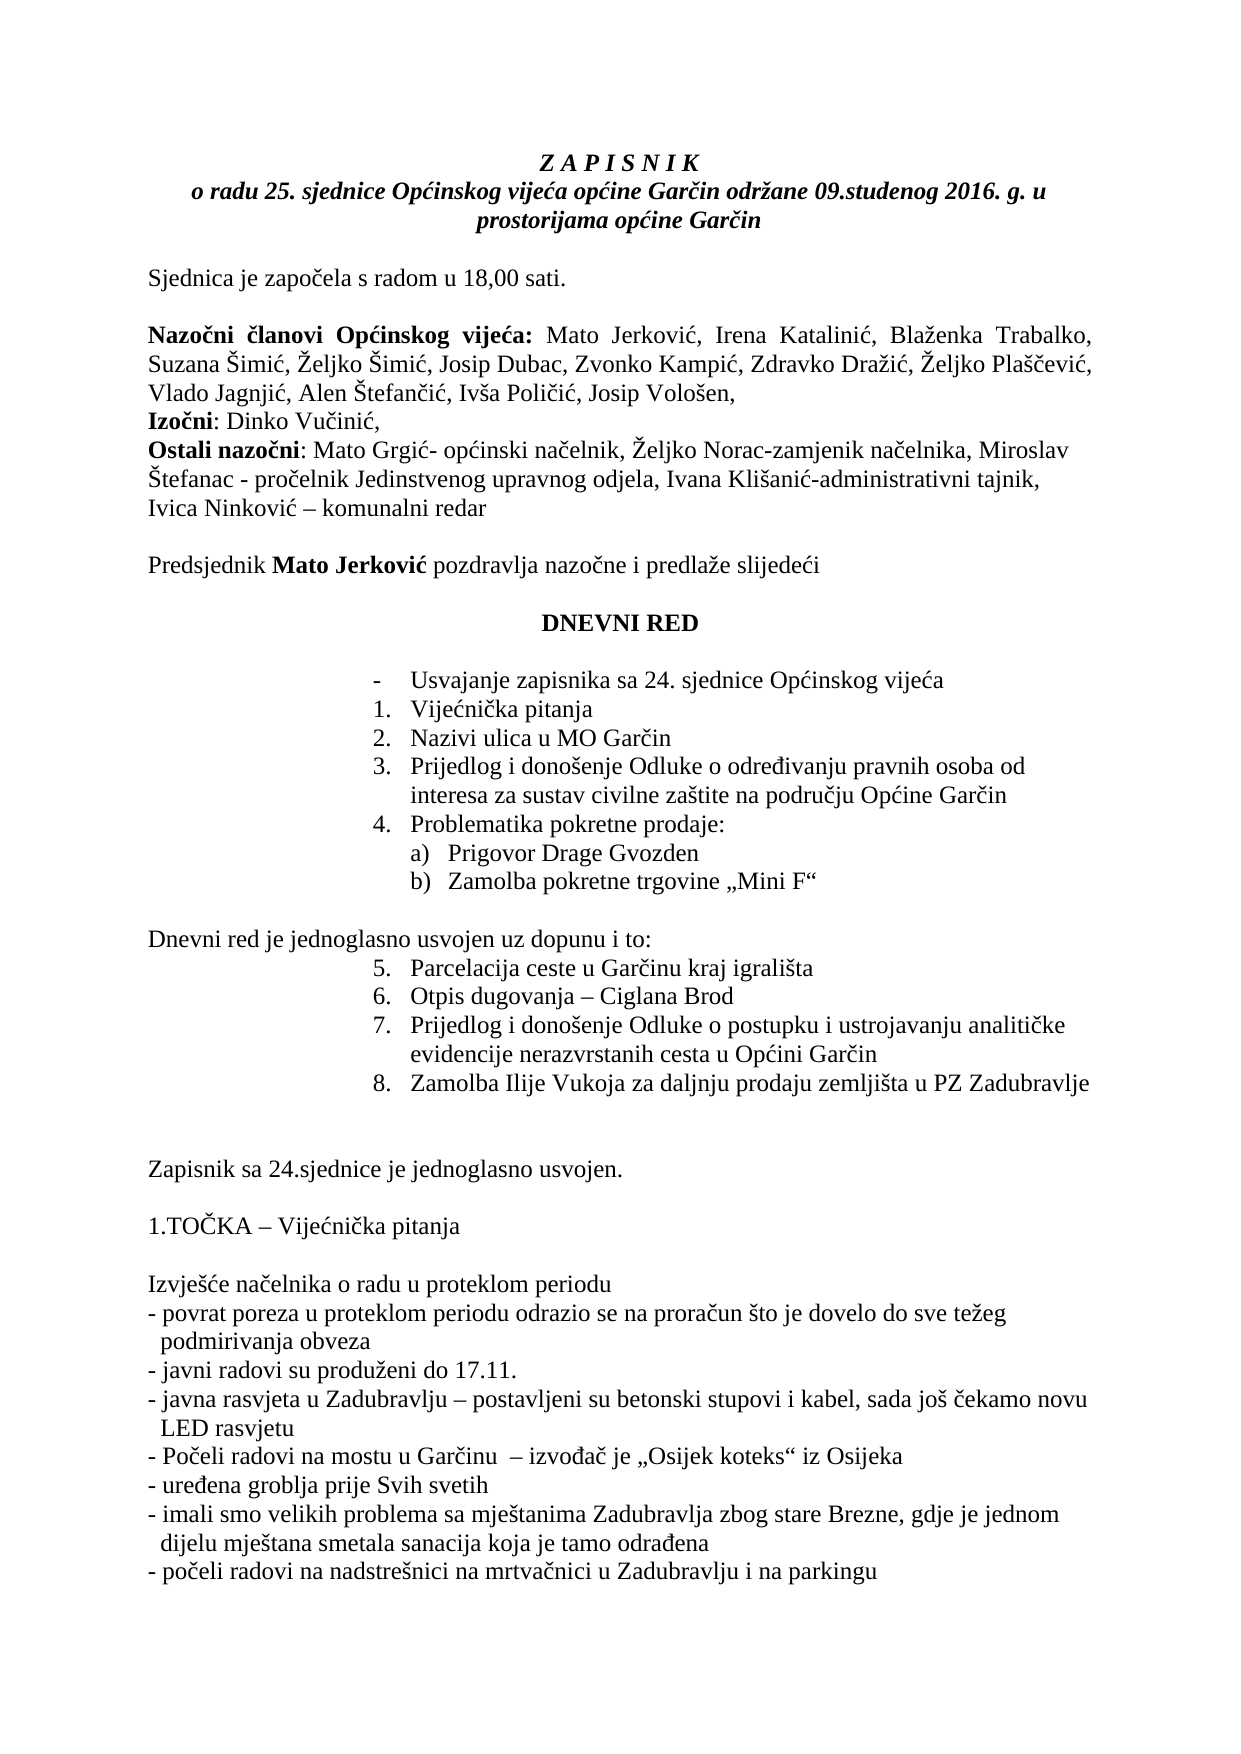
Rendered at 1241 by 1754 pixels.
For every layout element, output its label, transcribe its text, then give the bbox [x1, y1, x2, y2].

list Nazivi ulica u MO Garčin [373, 723, 1093, 751]
list Usvajanje zapisnika sa 24. sjednice Općinskog vijeća [373, 665, 1093, 694]
list Vijećnička pitanja [373, 694, 1093, 723]
text podmirivanja obveza [148, 1326, 1093, 1355]
text Izvješće načelnika o radu u proteklom periodu [148, 1269, 1093, 1298]
text Sjednica je započela s radom u 18,00 sati. [148, 263, 1093, 291]
text LED rasvjetu [148, 1413, 1093, 1441]
list Problematika pokretne prodaje: [373, 809, 1093, 838]
text Nazočni članovi Općinskog vijeća: Mato Jerković, Irena Katalinić, Blaženka Trabalko, Suzana Šimić, Željko Šimić, Josip Dubac, Zvonko Kampić, Zdravko Dražić, Željko Plaščević, Vlado Jagnjić, Alen Štefančić, Ivša Poličić, Josip Vološen, [148, 320, 1093, 406]
list Prijedlog i donošenje Odluke o određivanju pravnih osoba od interesa za sustav civilne zaštite na području Općine Garčin [373, 751, 1093, 809]
text - uređena groblja prije Svih svetih [148, 1470, 1093, 1499]
text Predsjednik Mato Jerković pozdravlja nazočne i predlaže slijedeći [148, 550, 1093, 579]
text - počeli radovi na nadstrešnici na mrtvačnici u Zadubravlju i na parkingu [148, 1556, 1093, 1585]
text - javni radovi su produženi do 17.11. [148, 1355, 1093, 1384]
list Otpis dugovanja – Ciglana Brod [373, 981, 1093, 1010]
text - imali smo velikih problema sa mještanima Zadubravlja zbog stare Brezne, gdje je jednom [148, 1499, 1093, 1528]
list Zamolba Ilije Vukoja za daljnju prodaju zemljišta u PZ Zadubravlje [373, 1068, 1093, 1096]
text Izočni: Dinko Vučinić, [148, 406, 1093, 435]
text Z A P I S N I K [148, 148, 1093, 176]
text Dnevni red je jednoglasno usvojen uz dopunu i to: [148, 924, 1093, 953]
list Parcelacija ceste u Garčinu kraj igrališta [373, 953, 1093, 981]
list Prijedlog i donošenje Odluke o postupku i ustrojavanju analitičke evidencije nerazvrstanih cesta u Općini Garčin [373, 1010, 1093, 1068]
text dijelu mještana smetala sanacija koja je tamo odrađena [148, 1528, 1093, 1556]
text - Počeli radovi na mostu u Garčinu – izvođač je „Osijek koteks“ iz Osijeka [148, 1441, 1093, 1470]
text Zapisnik sa 24.sjednice je jednoglasno usvojen. [148, 1154, 1093, 1183]
text DNEVNI RED [148, 608, 1093, 636]
text - povrat poreza u proteklom periodu odrazio se na proračun što je dovelo do sve težeg [148, 1298, 1093, 1326]
list Zamolba pokretne trgovine „Mini F“ [410, 866, 1093, 895]
text - javna rasvjeta u Zadubravlju – postavljeni su betonski stupovi i kabel, sada još čekamo novu [148, 1384, 1093, 1413]
text Ostali nazočni: Mato Grgić- općinski načelnik, Željko Norac-zamjenik načelnika, Miroslav Štefanac - pročelnik Jedinstvenog upravnog odjela, Ivana Klišanić-administrativni tajnik, Ivica Ninković – komunalni redar [148, 435, 1093, 521]
list Prigovor Drage Gvozden [410, 838, 1093, 866]
text o radu 25. sjednice Općinskog vijeća općine Garčin održane 09.studenog 2016. g. u prostorijama općine Garčin [148, 176, 1093, 234]
text 1.TOČKA – Vijećnička pitanja [148, 1211, 1093, 1240]
